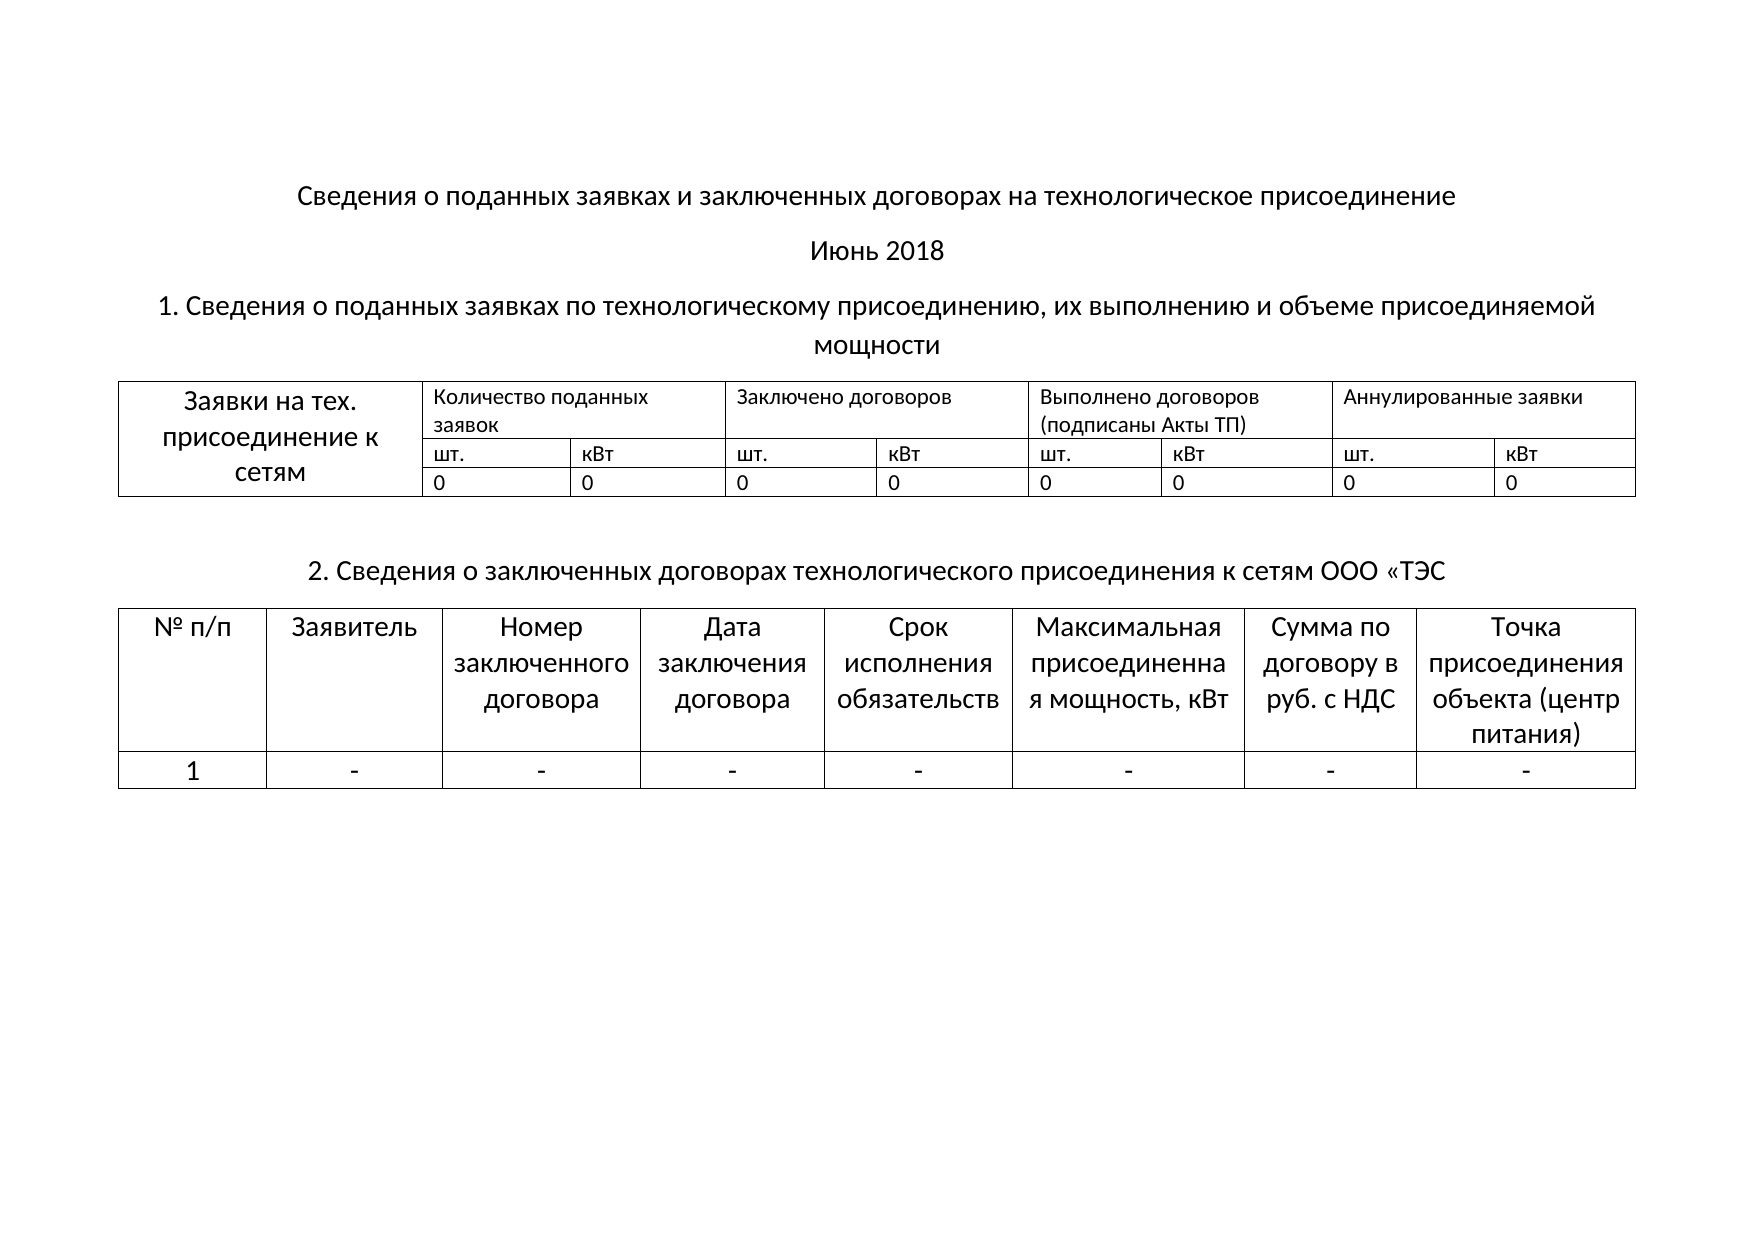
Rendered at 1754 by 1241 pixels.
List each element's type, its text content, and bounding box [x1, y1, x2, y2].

table_cell кВт [1495, 439, 1635, 467]
table_cell 0 [1495, 468, 1635, 496]
table_header Заключено договоров [726, 382, 1028, 438]
table_cell - [825, 752, 1012, 788]
table_cell - [1245, 752, 1416, 788]
table_cell шт. [1029, 439, 1161, 467]
table_header Максимальная присоединенная мощность, кВт [1013, 609, 1244, 751]
table_header Срок исполнения обязательств [825, 609, 1012, 751]
table_header Дата заключения договора [641, 609, 824, 751]
table_header Заявитель [267, 609, 442, 751]
table_header Выполнено договоров (подписаны Акты ТП) [1029, 382, 1332, 438]
table_cell 0 [423, 468, 570, 496]
text Сведения о поданных заявках и заключенных договорах на технологическое присоединение [118, 177, 1636, 213]
table_header Аннулированные заявки [1333, 382, 1635, 438]
table_header № п/п [119, 609, 266, 751]
table_cell 0 [877, 468, 1028, 496]
table_cell кВт [1162, 439, 1332, 467]
table_cell 0 [571, 468, 725, 496]
table_cell шт. [726, 439, 876, 467]
table_header Точка присоединения объекта (центр питания) [1417, 609, 1635, 751]
table_cell шт. [1333, 439, 1494, 467]
table_cell 0 [726, 468, 876, 496]
table_cell кВт [877, 439, 1028, 467]
text 2. Сведения о заключенных договорах технологического присоединения к сетям ООО «ТЭС [118, 552, 1636, 588]
table_cell 0 [1029, 468, 1161, 496]
table_header Количество поданных заявок [423, 382, 725, 438]
table_cell кВт [571, 439, 725, 467]
table_cell 0 [1162, 468, 1332, 496]
text 1. Сведения о поданных заявках по технологическому присоединению, их выполнению и объеме присоединяемой мощности [118, 287, 1636, 361]
table_cell - [443, 752, 640, 788]
table_header Сумма по договору в руб. с НДС [1245, 609, 1416, 751]
table_cell - [267, 752, 442, 788]
table_cell шт. [423, 439, 570, 467]
table_header Заявки на тех. присоединение к сетям [119, 382, 422, 496]
table_cell - [1013, 752, 1244, 788]
text Июнь 2018 [118, 232, 1636, 268]
table_cell 0 [1333, 468, 1494, 496]
table_cell - [641, 752, 824, 788]
table_cell - [1417, 752, 1635, 788]
table_header Номер заключенного договора [443, 609, 640, 751]
table_cell 1 [119, 752, 266, 788]
